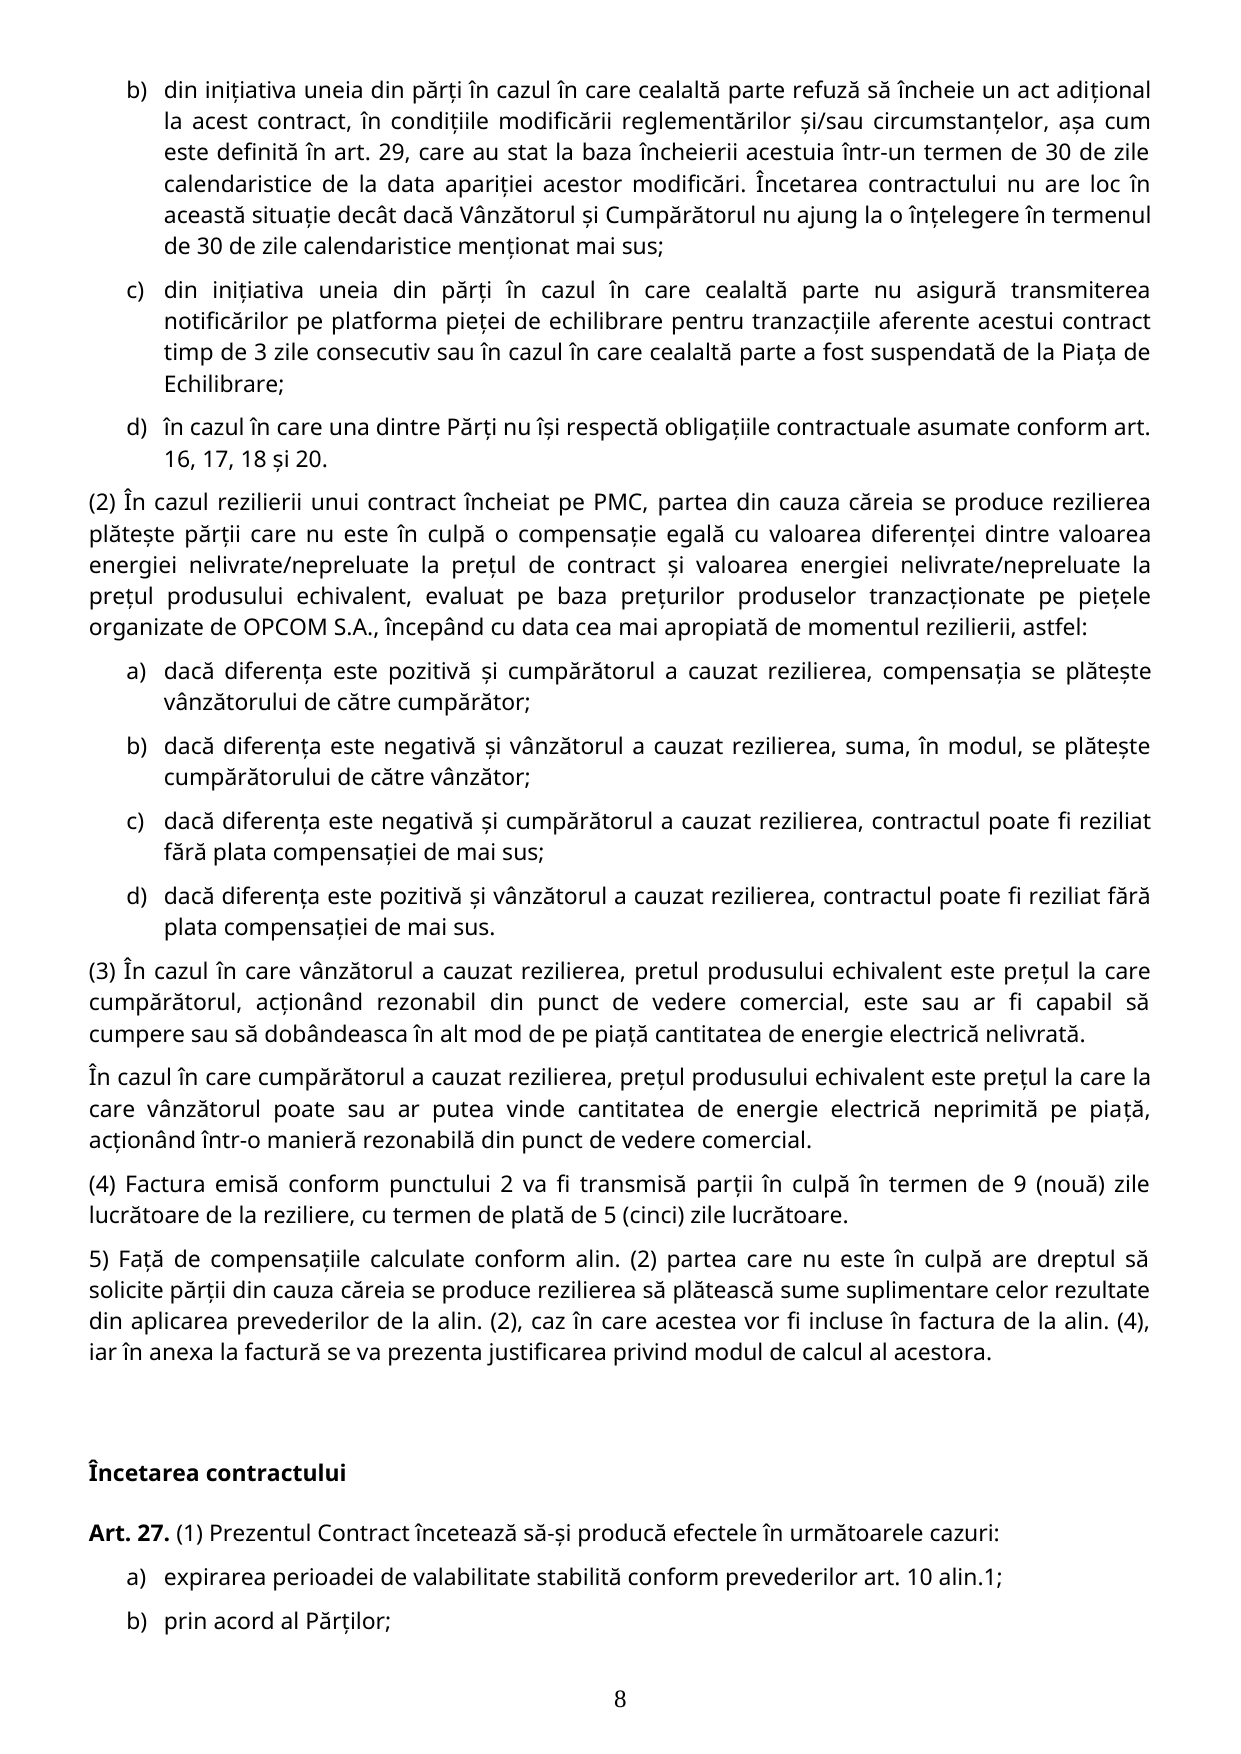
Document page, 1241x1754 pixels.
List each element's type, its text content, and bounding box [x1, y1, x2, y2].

list dacă diferenţa este negativă şi cumpărătorul a cauzat rezilierea, contractul poate fi reziliat fără plata compensaţiei de mai sus; [126, 805, 1152, 868]
list din inițiativa uneia din părți în cazul în care cealaltă parte refuză să încheie un act adiţional la acest contract, în condiţiile modificării reglementărilor şi/sau circumstanţelor, aşa cum este definită în art. 29, care au stat la baza încheierii acestuia într-un termen de 30 de zile calendaristice de la data apariției acestor modificări. Încetarea contractului nu are loc în această situaţie decât dacă Vânzătorul şi Cumpărătorul nu ajung la o înţelegere în termenul de 30 de zile calendaristice menţionat mai sus; [126, 74, 1152, 261]
text (2) În cazul rezilierii unui contract încheiat pe PMC, partea din cauza căreia se produce rezilierea plăteşte părţii care nu este în culpă o compensaţie egală cu valoarea diferenţei dintre valoarea energiei nelivrate/nepreluate la preţul de contract şi valoarea energiei nelivrate/nepreluate la preţul produsului echivalent, evaluat pe baza preţurilor produselor tranzacţionate pe piețele organizate de OPCOM S.A., începând cu data cea mai apropiată de momentul rezilierii, astfel: [89, 486, 1152, 643]
list dacă diferenţa este negativă şi vânzătorul a cauzat rezilierea, suma, în modul, se plăteşte cumpărătorului de către vânzător; [126, 730, 1152, 793]
text Art. 27. (1) Prezentul Contract încetează să-şi producă efectele în următoarele cazuri: [89, 1517, 1152, 1548]
list expirarea perioadei de valabilitate stabilită conform prevederilor art. 10 alin.1; [126, 1561, 1152, 1592]
subtitle (4) Factura emisă conform punctului 2 va fi transmisă parţii în culpă în termen de 9 (nouă) zile lucrătoare de la reziliere, cu termen de plată de 5 (cinci) zile lucrătoare. [89, 1168, 1152, 1230]
text (3) În cazul în care vânzătorul a cauzat rezilierea, pretul produsului echivalent este preţul la care cumpărătorul, acţionând rezonabil din punct de vedere comercial, este sau ar fi capabil să cumpere sau să dobândeasca în alt mod de pe piaţă cantitatea de energie electrică nelivrată. [89, 955, 1152, 1049]
list dacă diferenţa este pozitivă şi vânzătorul a cauzat rezilierea, contractul poate fi reziliat fără plata compensaţiei de mai sus. [126, 880, 1152, 943]
text 5) Față de compensațiile calculate conform alin. (2) partea care nu este în culpă are dreptul să solicite părții din cauza căreia se produce rezilierea să plătească sume suplimentare celor rezultate din aplicarea prevederilor de la alin. (2), caz în care acestea vor fi incluse în factura de la alin. (4), iar în anexa la factură se va prezenta justificarea privind modul de calcul al acestora. [89, 1243, 1152, 1368]
list în cazul în care una dintre Părţi nu îşi respectă obligaţiile contractuale asumate conform art. 16, 17, 18 și 20. [126, 411, 1152, 474]
text În cazul în care cumpărătorul a cauzat rezilierea, preţul produsului echivalent este preţul la care la care vânzătorul poate sau ar putea vinde cantitatea de energie electrică neprimită pe piaţă, acţionând într-o manieră rezonabilă din punct de vedere comercial. [89, 1061, 1152, 1155]
list prin acord al Părţilor; [126, 1605, 1152, 1636]
list dacă diferenţa este pozitivă şi cumpărătorul a cauzat rezilierea, compensaţia se plăteşte vânzătorului de către cumpărător; [126, 655, 1152, 718]
subtitle Încetarea contractului [89, 1457, 1152, 1488]
list din iniţiativa uneia din părţi în cazul în care cealaltă parte nu asigură transmiterea notificărilor pe platforma pieţei de echilibrare pentru tranzacţiile aferente acestui contract timp de 3 zile consecutiv sau în cazul în care cealaltă parte a fost suspendată de la Piaţa de Echilibrare; [126, 274, 1152, 399]
